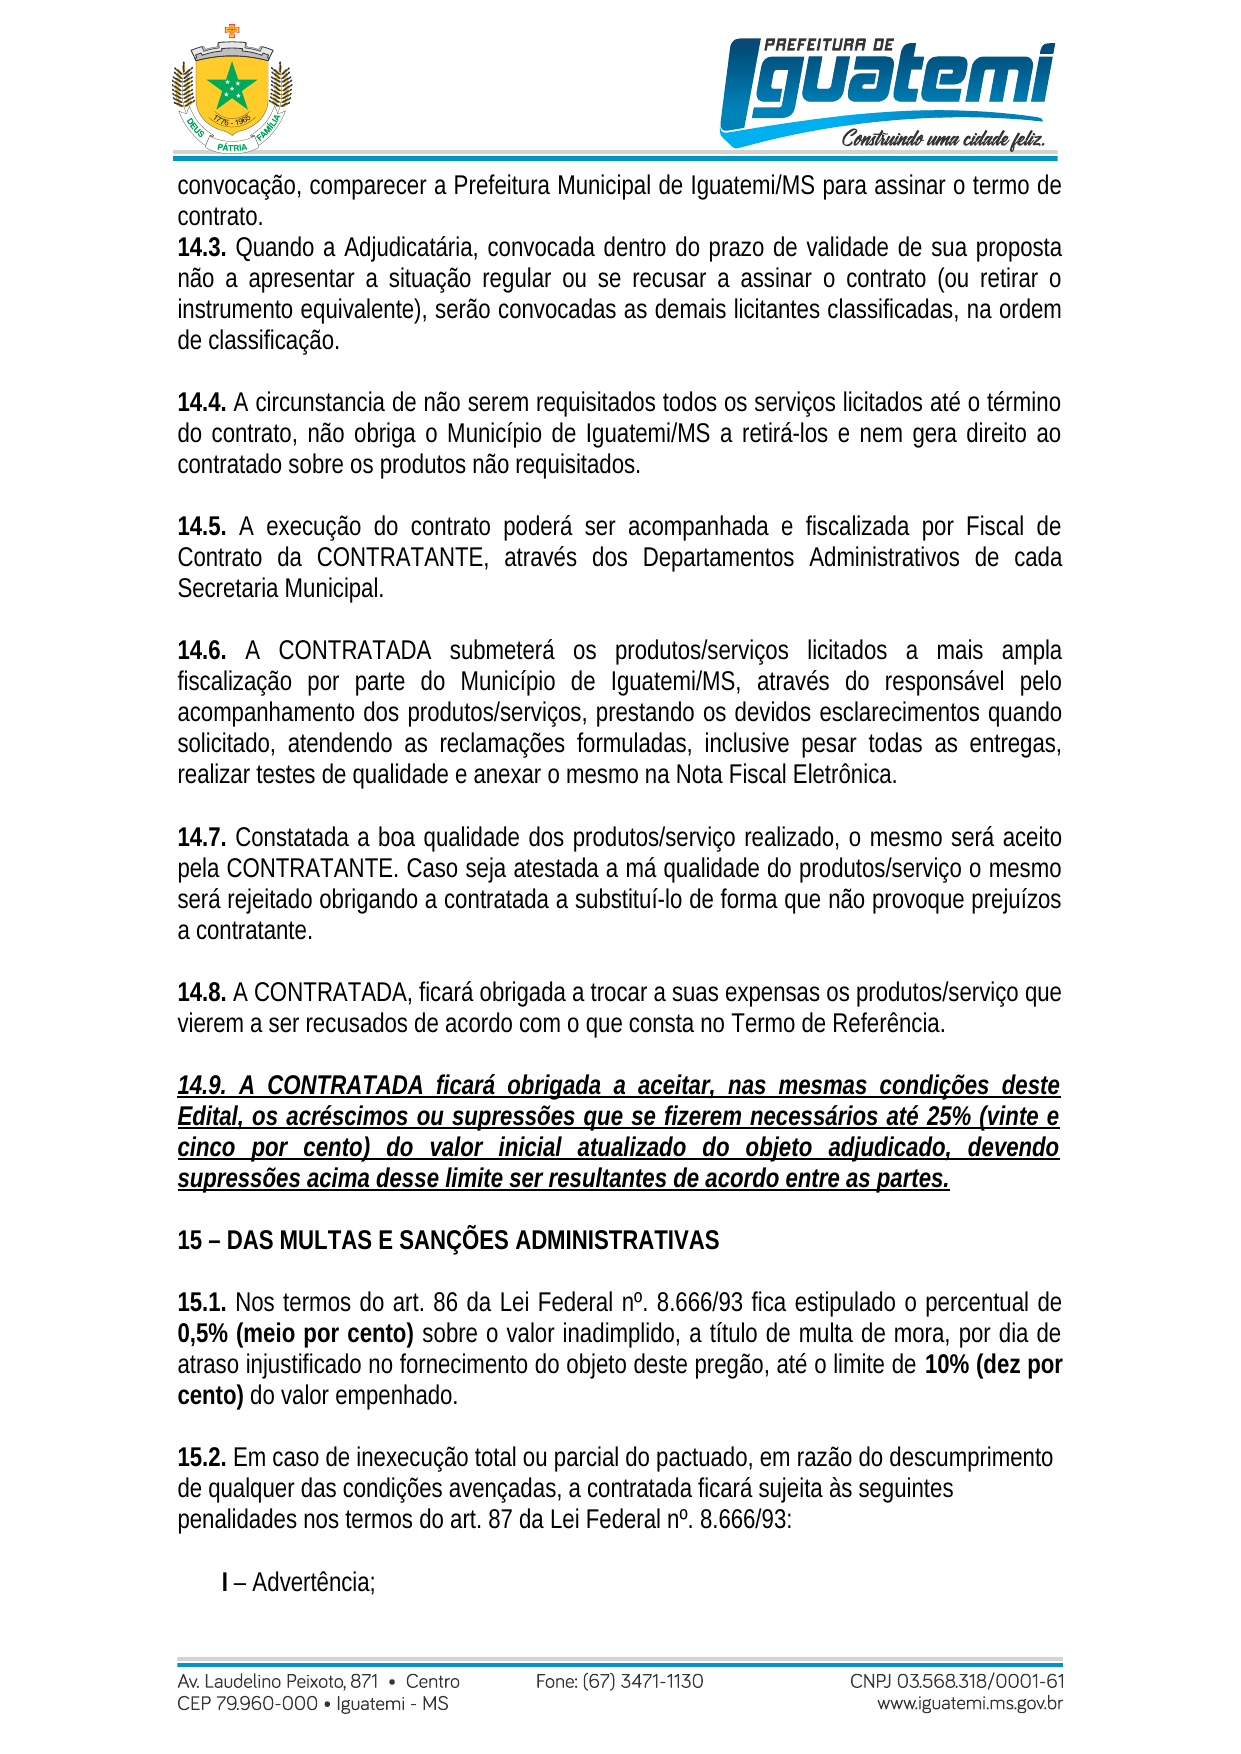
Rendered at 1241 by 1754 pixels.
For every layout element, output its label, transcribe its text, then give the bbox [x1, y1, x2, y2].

text 14.7. Constatada a boa qualidade dos produtos/serviço realizado, o mesmo será aceito pela CONTRATANTE. Caso seja atestada a má qualidade do produtos/serviço o mesmo será rejeitado obrigando a contratada a substituí-lo de forma que não provoque prejuízos a contratante. [177, 821, 1063, 945]
text 15 – DAS MULTAS E SANÇÕES ADMINISTRATIVAS [177, 1224, 1063, 1255]
text 15.1. Nos termos do art. 86 da Lei Federal nº. 8.666/93 fica estipulado o percentual de 0,5% (meio por cento) sobre o valor inadimplido, a título de multa de mora, por dia de atraso injustificado no fornecimento do objeto deste pregão, até o limite de 10% (dez por cento) do valor empenhado. [177, 1286, 1063, 1410]
text 14.5. A execução do contrato poderá ser acompanhada e fiscalizada por Fiscal de Contrato da CONTRATANTE, através dos Departamentos Administrativos de cada Secretaria Municipal. [177, 510, 1063, 603]
text 15.2. Em caso de inexecução total ou parcial do pactuado, em razão do descumprimento de qualquer das condições avençadas, a contratada ficará sujeita às seguintes penalidades nos termos do art. 87 da Lei Federal nº. 8.666/93: [177, 1441, 1063, 1534]
text 14.4. A circunstancia de não serem requisitados todos os serviços licitados até o término do contrato, não obriga o Município de Iguatemi/MS a retirá-los e nem gera direito ao contratado sobre os produtos não requisitados. [177, 386, 1063, 479]
text I – Advertência; [222, 1566, 1063, 1597]
text 14.9. A CONTRATADA ficará obrigada a aceitar, nas mesmas condições deste Edital, os acréscimos ou supressões que se fizerem necessários até 25% (vinte e cinco por cento) do valor inicial atualizado do objeto adjudicado, devendo supressões acima desse limite ser resultantes de acordo entre as partes. [177, 1069, 1063, 1193]
text 14.6. A CONTRATADA submeterá os produtos/serviços licitados a mais ampla fiscalização por parte do Município de Iguatemi/MS, através do responsável pelo acompanhamento dos produtos/serviços, prestando os devidos esclarecimentos quando solicitado, atendendo as reclamações formuladas, inclusive pesar todas as entregas, realizar testes de qualidade e anexar o mesmo na Nota Fiscal Eletrônica. [177, 634, 1063, 789]
text 14.3. Quando a Adjudicatária, convocada dentro do prazo de validade de sua proposta não a apresentar a situação regular ou se recusar a assinar o contrato (ou retirar o instrumento equivalente), serão convocadas as demais licitantes classificadas, na ordem de classificação. [177, 231, 1063, 355]
text 14.8. A CONTRATADA, ficará obrigada a trocar a suas expensas os produtos/serviço que vierem a ser recusados de acordo com o que consta no Termo de Referência. [177, 976, 1063, 1038]
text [177, 169, 1063, 231]
